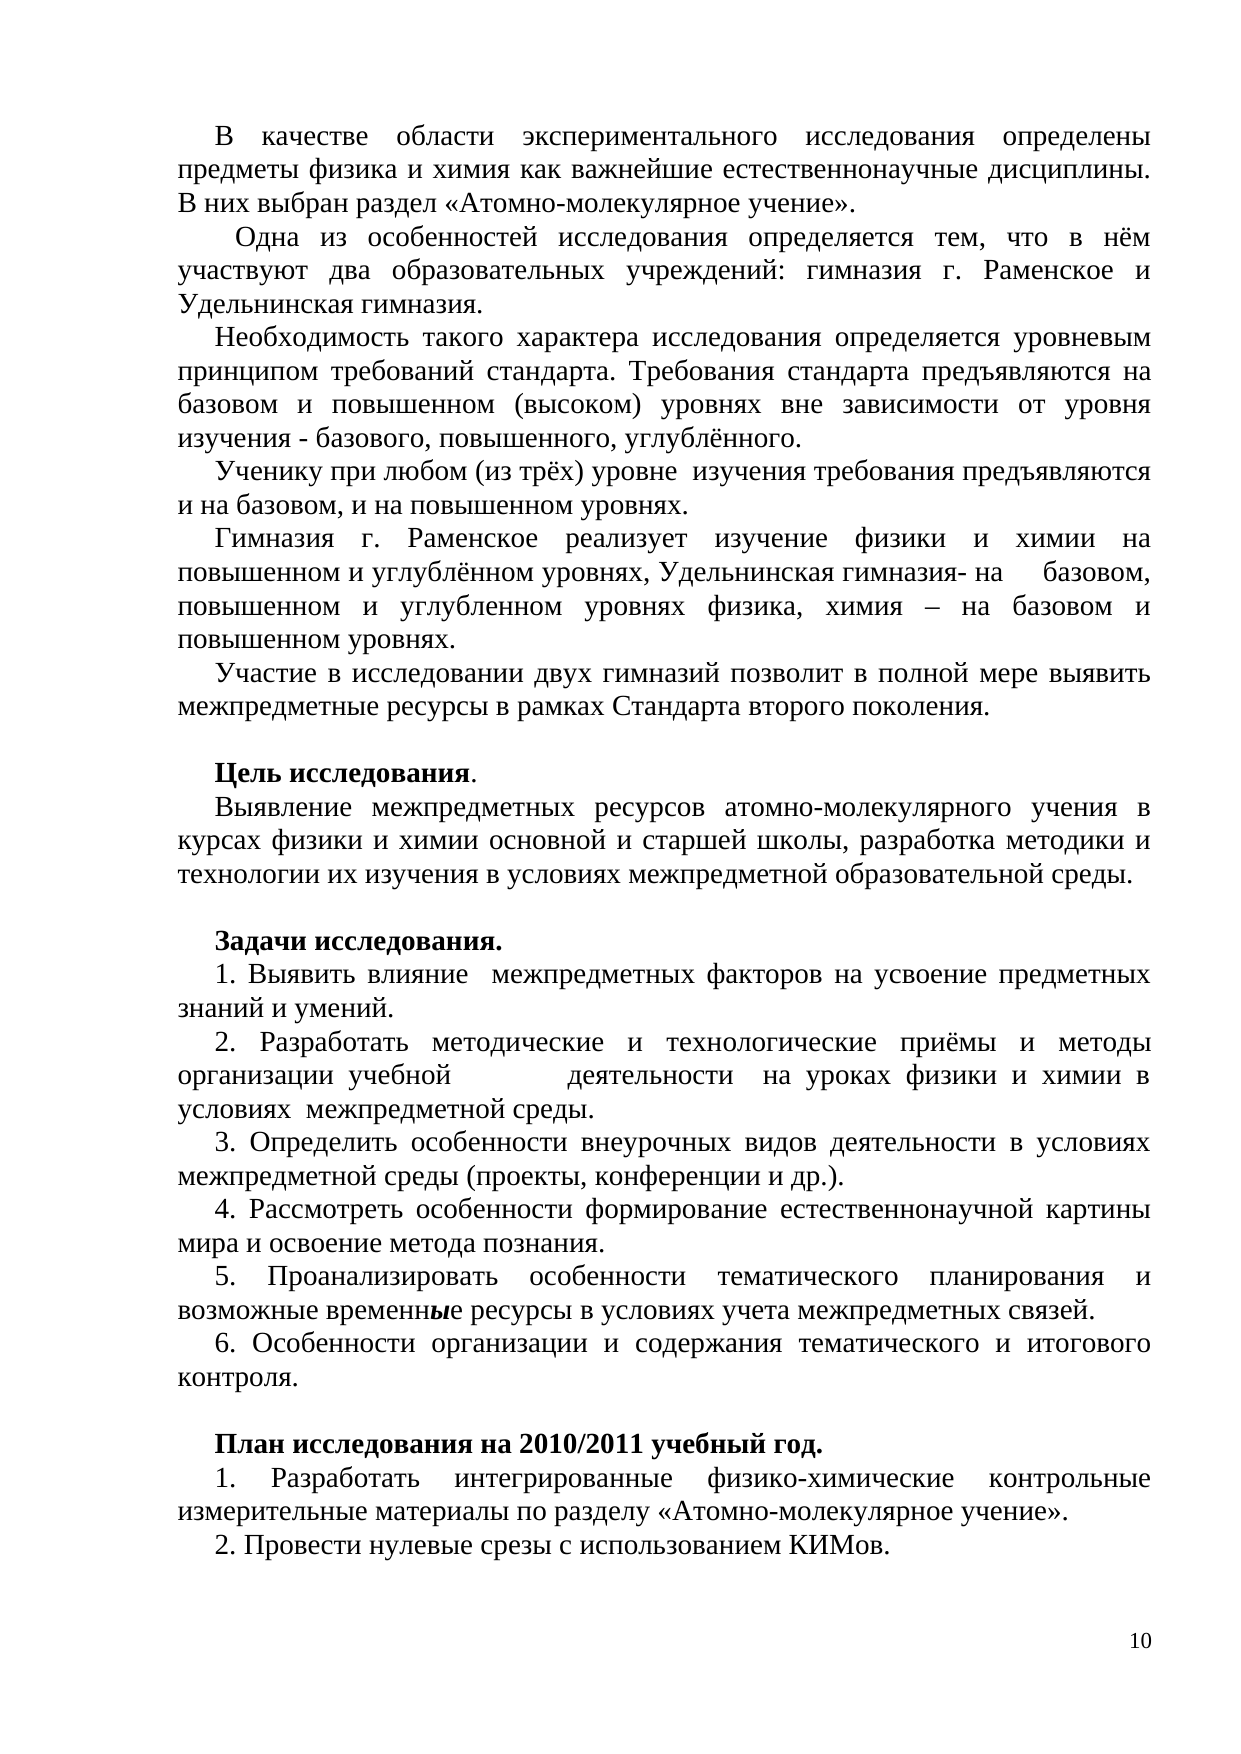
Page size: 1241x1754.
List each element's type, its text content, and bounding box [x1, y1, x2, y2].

text 4. Рассмотреть особенности формирование естественнонаучной картины мира и освоение метода познания. [177, 1191, 1152, 1258]
text Гимназия г. Раменское реализует изучение физики и химии на повышенном и углублённом уровнях, Удельнинская гимназия- на базовом, повышенном и углубленном уровнях физика, химия – на базовом и повышенном уровнях. [177, 521, 1152, 655]
text Ученику при любом (из трёх) уровне изучения требования предъявляются и на базовом, и на повышенном уровнях. [177, 453, 1152, 521]
text Необходимость такого характера исследования определяется уровневым принципом требований стандарта. Требования стандарта предъявляются на базовом и повышенном (высоком) уровнях вне зависимости от уровня изучения - базового, повышенного, углублённого. [177, 319, 1152, 453]
text Цель исследования. [177, 755, 1152, 789]
text 2. Провести нулевые срезы с использованием КИМов. [177, 1527, 1152, 1560]
text 6. Особенности организации и содержания тематического и итогового контроля. [177, 1326, 1152, 1393]
text Одна из особенностей исследования определяется тем, что в нём участвуют два образовательных учреждений: гимназия г. Раменское и Удельнинская гимназия. [177, 219, 1152, 319]
text Участие в исследовании двух гимназий позволит в полной мере выявить межпредметные ресурсы в рамках Стандарта второго поколения. [177, 655, 1152, 722]
text 3. Определить особенности внеурочных видов деятельности в условиях межпредметной среды (проекты, конференции и др.). [177, 1124, 1152, 1191]
text В качестве области экспериментального исследования определены предметы физика и химия как важнейшие естественнонаучные дисциплины. В них выбран раздел «Атомно-молекулярное учение». [177, 118, 1152, 219]
text Выявление межпредметных ресурсов атомно-молекулярного учения в курсах физики и химии основной и старшей школы, разработка методики и технологии их изучения в условиях межпредметной образовательной среды. [177, 789, 1152, 889]
text 1. Разработать интегрированные физико-химические контрольные измерительные материалы по разделу «Атомно-молекулярное учение». [177, 1460, 1152, 1527]
text 5. Проанализировать особенности тематического планирования и возможные временные ресурсы в условиях учета межпредметных связей. [177, 1258, 1152, 1326]
text План исследования на 2010/2011 учебный год. [177, 1426, 1152, 1460]
text Задачи исследования. [177, 923, 1152, 957]
text 2. Разработать методические и технологические приёмы и методы организации учебной деятельности на уроках физики и химии в условиях межпредметной среды. [177, 1024, 1152, 1124]
text 1. Выявить влияние межпредметных факторов на усвоение предметных знаний и умений. [177, 957, 1152, 1024]
